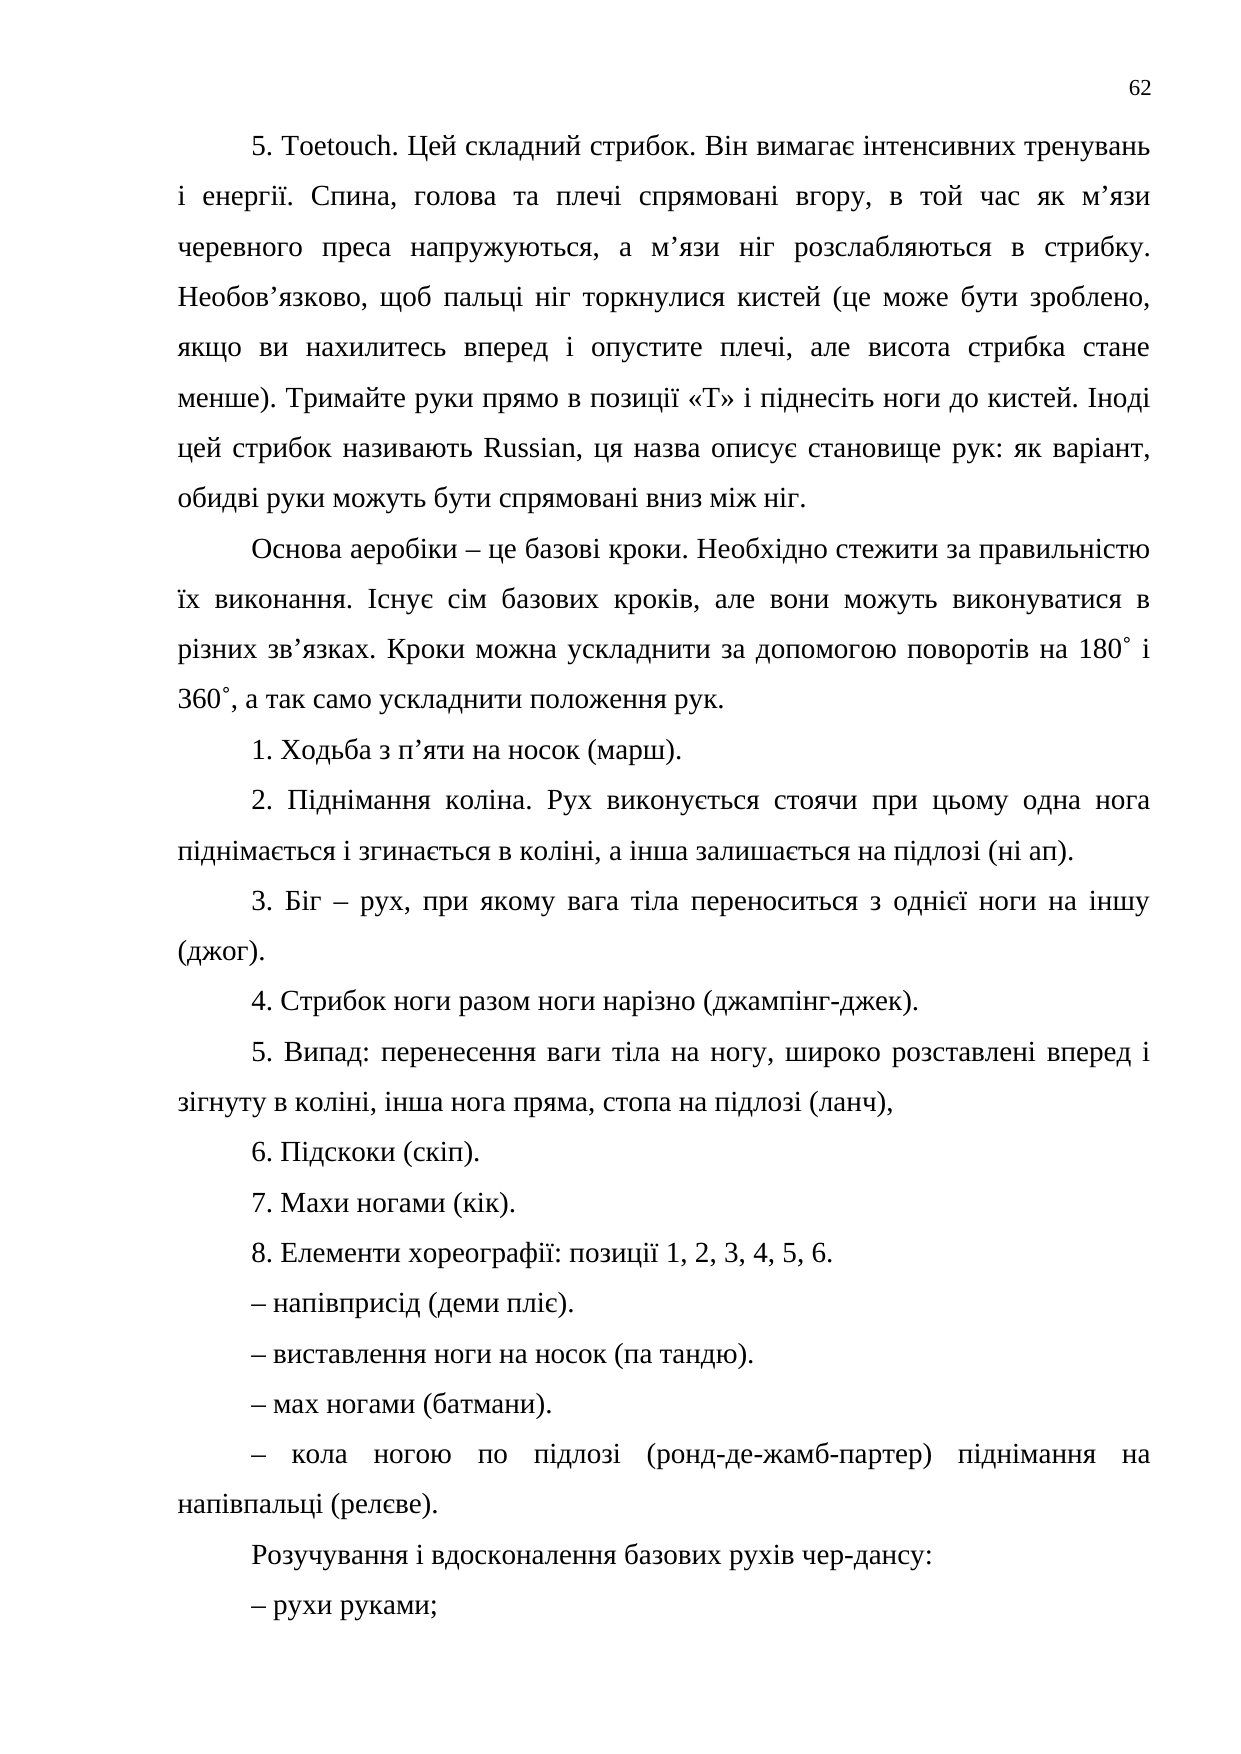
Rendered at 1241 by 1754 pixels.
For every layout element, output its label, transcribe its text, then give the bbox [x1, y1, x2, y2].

text 7. Махи ногами (кік). [177, 1185, 1152, 1218]
text Розучування і вдосконалення базових рухів чер-дансу: [177, 1537, 1152, 1571]
text 5. Випад: перенесення ваги тіла на ногу, широко розставлені вперед і зігнуту в коліні, інша нога пряма, стопа на підлозі (ланч), [177, 1034, 1152, 1118]
text – мах ногами (батмани). [177, 1386, 1152, 1419]
text – напівприсід (деми пліє). [177, 1285, 1152, 1319]
text – кола ногою по підлозі (ронд-де-жамб-партер) піднімання на напівпальці (релєве). [177, 1436, 1152, 1520]
text 6. Підскоки (скіп). [177, 1134, 1152, 1168]
text 5. Toetouch. Цей складний стрибок. Він вимагає інтенсивних тренувань і енергії. Спина, голова та плечі спрямовані вгору, в той час як м’язи черевного преса напружуються, а м’язи ніг розслабляються в стрибку. Необов’язково, щоб пальці ніг торкнулися кистей (це може бути зроблено, якщо ви нахилитесь вперед і опустите плечі, але висота стрибка стане менше). Тримайте руки прямо в позиції «Т» і піднесіть ноги до кистей. Іноді цей стрибок називають Russian, ця назва описує становище рук: як варіант, обидві руки можуть бути спрямовані вниз між ніг. [177, 128, 1152, 514]
text 2. Піднімання коліна. Рух виконується стоячи при цьому одна нога піднімається і згинається в коліні, а інша залишається на підлозі (ні ап). [177, 782, 1152, 866]
text – виставлення ноги на носок (па тандю). [177, 1336, 1152, 1369]
text – рухи руками; [177, 1587, 1152, 1621]
text 1. Ходьба з п’яти на носок (марш). [177, 732, 1152, 766]
text 3. Біг – рух, при якому вага тіла переноситься з однієї ноги на іншу (джог). [177, 883, 1152, 967]
text Основа аеробіки – це базові кроки. Необхідно стежити за правильністю їх виконання. Існує сім базових кроків, але вони можуть виконуватися в різних зв’язках. Кроки можна ускладнити за допомогою поворотів на 180˚ і 360˚, а так само ускладнити положення рук. [177, 531, 1152, 715]
text 4. Стрибок ноги разом ноги нарізно (джампінг-джек). [177, 983, 1152, 1017]
text 8. Елементи хореографії: позиції 1, 2, 3, 4, 5, 6. [177, 1235, 1152, 1269]
